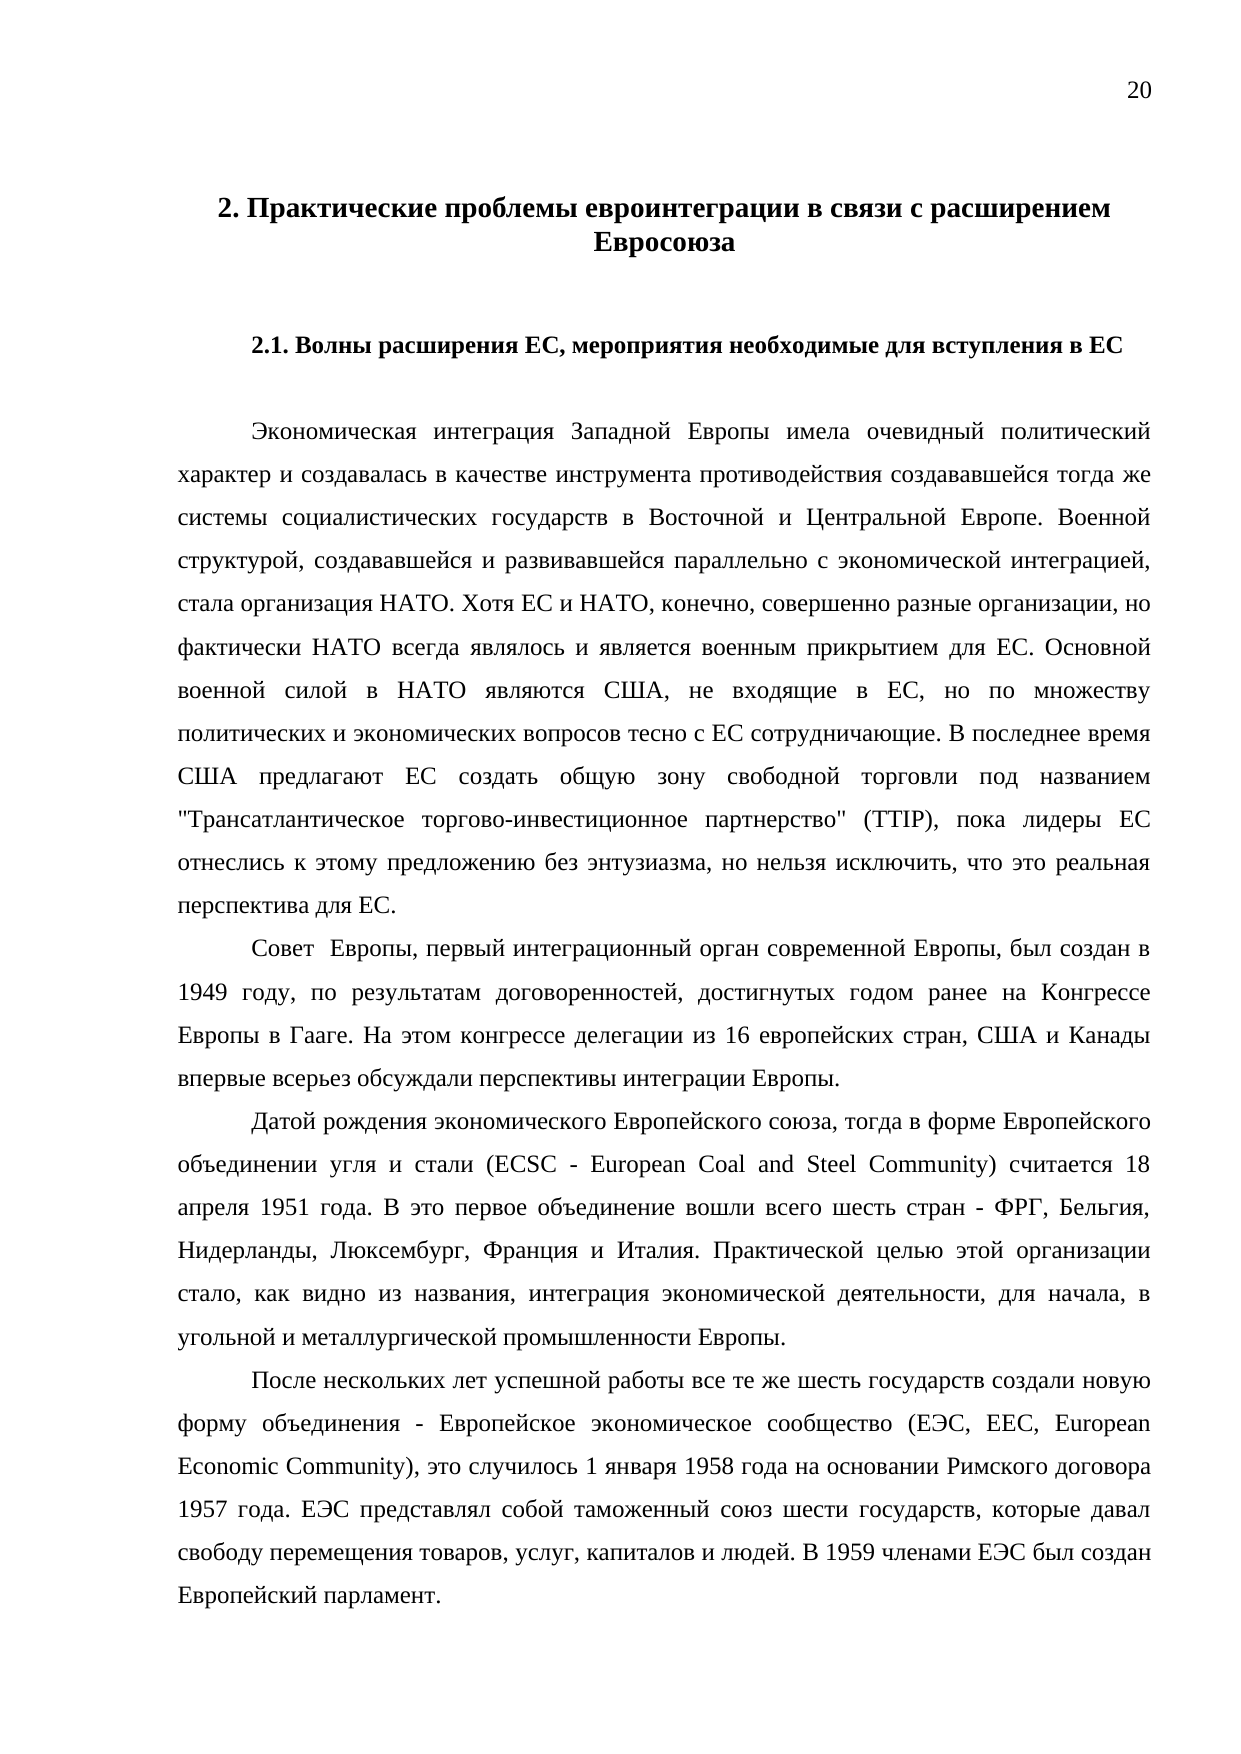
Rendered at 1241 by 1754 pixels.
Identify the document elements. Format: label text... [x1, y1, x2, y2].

subtitle 2. Практические проблемы евроинтеграции в связи с расширением Евросоюза [177, 190, 1152, 257]
text Совет Европы, первый интеграционный орган современной Европы, был создан в 1949 году, по результатам договоренностей, достигнутых годом ранее на Конгрессе Европы в Гааге. На этом конгрессе делегации из 16 европейских стран, США и Канады впервые всерьез обсуждали перспективы интеграции Европы. [177, 933, 1152, 1092]
subtitle 2.1. Волны расширения ЕС, мероприятия необходимые для вступления в ЕС [177, 330, 1152, 358]
text Датой рождения экономического Европейского союза, тогда в форме Европейского объединении угля и стали (ECSC - European Coal and Steel Community) считается 18 апреля 1951 года. В это первое объединение вошли всего шесть стран - ФРГ, Бельгия, Нидерланды, Люксембург, Франция и Италия. Практической целью этой организации стало, как видно из названия, интеграция экономической деятельности, для начала, в угольной и металлургической промышленности Европы. [177, 1106, 1152, 1350]
text После нескольких лет успешной работы все те же шесть государств создали новую форму объединения - Европейское экономическое сообщество (ЕЭС, EEC, European Economic Community), это случилось 1 января 1958 года на основании Римского договора 1957 года. ЕЭС представлял собой таможенный союз шести государств, которые давал свободу перемещения товаров, услуг, капиталов и людей. В 1959 членами ЕЭС был создан Европейский парламент. [177, 1365, 1152, 1609]
text Экономическая интеграция Западной Европы имела очевидный политический характер и создавалась в качестве инструмента противодействия создававшейся тогда же системы социалистических государств в Восточной и Центральной Европе. Военной структурой, создававшейся и развивавшейся параллельно с экономической интеграцией, стала организация НАТО. Хотя ЕС и НАТО, конечно, совершенно разные организации, но фактически НАТО всегда являлось и является военным прикрытием для ЕС. Основной военной силой в НАТО являются США, не входящие в ЕС, но по множеству политических и экономических вопросов тесно с ЕС сотрудничающие. В последнее время США предлагают ЕС создать общую зону свободной торговли под названием "Трансатлантическое торгово-инвестиционное партнерство" (TTIP), пока лидеры ЕС отнеслись к этому предложению без энтузиазма, но нельзя исключить, что это реальная перспектива для ЕС. [177, 416, 1152, 919]
